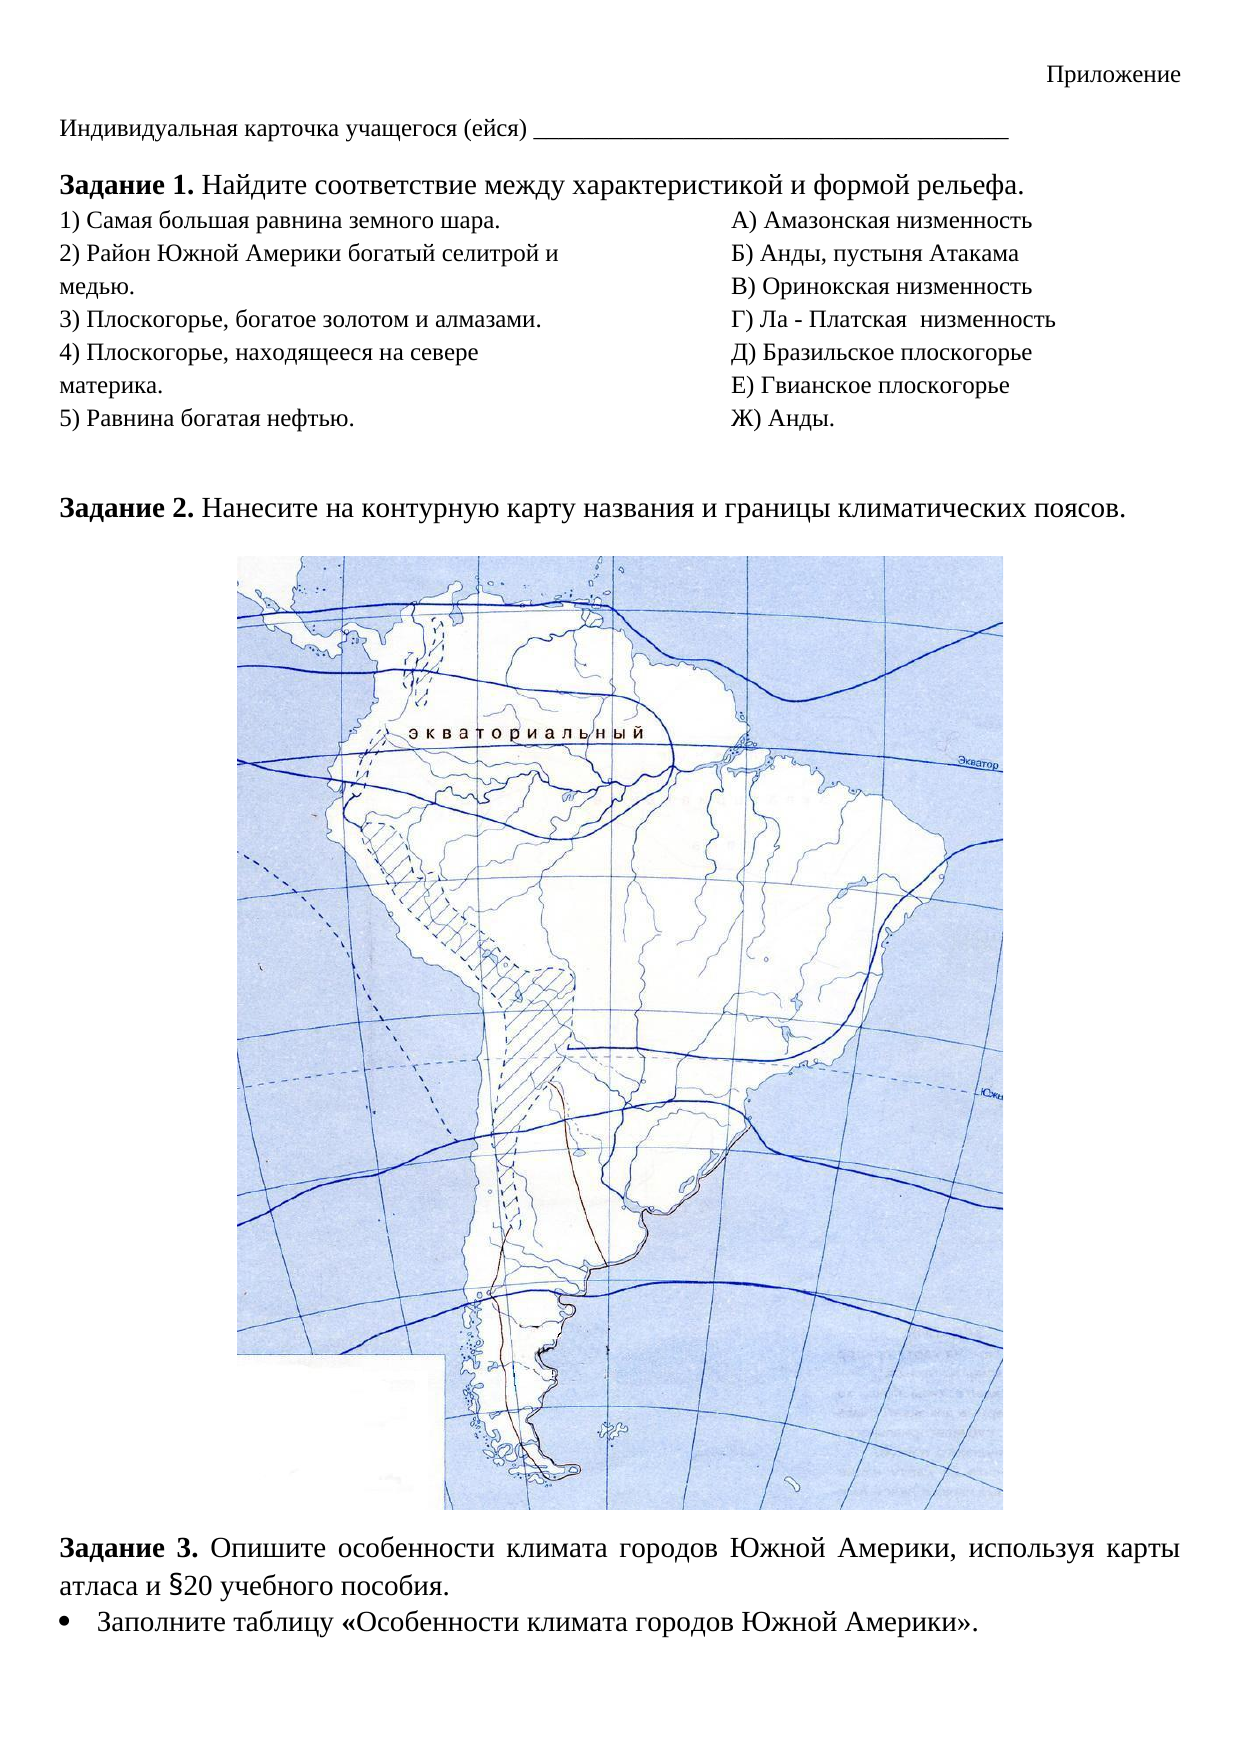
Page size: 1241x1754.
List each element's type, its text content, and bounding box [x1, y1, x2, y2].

text Задание 1. Найдите соответствие между характеристикой и формой рельефа. [59, 167, 1181, 200]
text 4) Плоскогорье, находящееся на севере материка. [59, 337, 583, 399]
text Ж) Анды. [731, 403, 1188, 432]
text Г) Ла - Платская низменность [731, 304, 1188, 333]
text Е) Гвианское плоскогорье [731, 370, 1188, 399]
text Приложение [59, 59, 1181, 88]
text 1) Самая большая равнина земного шара. [59, 205, 583, 234]
text Задание 3. Опишите особенности климата городов Южной Америки, используя карты атласа и §20 учебного пособия. [59, 1530, 1181, 1604]
text 5) Равнина богатая нефтью. [59, 403, 583, 432]
text 2) Район Южной Америки богатый селитрой и медью. [59, 238, 583, 300]
picture [237, 556, 1004, 1510]
text А) Амазонская низменность [731, 205, 1188, 234]
text Задание 2. Нанесите на контурную карту названия и границы климатических поясов. [59, 490, 1181, 524]
text Д) Бразильское плоскогорье [731, 337, 1188, 366]
list Заполните таблицу «Особенности климата городов Южной Америки». [59, 1604, 1181, 1637]
text 3) Плоскогорье, богатое золотом и алмазами. [59, 304, 583, 333]
text Б) Анды, пустыня Атакама [731, 238, 1188, 267]
text В) Оринокская низменность [731, 271, 1188, 300]
text Индивидуальная карточка учащегося (ейся) ______________________________________ [59, 113, 1181, 142]
